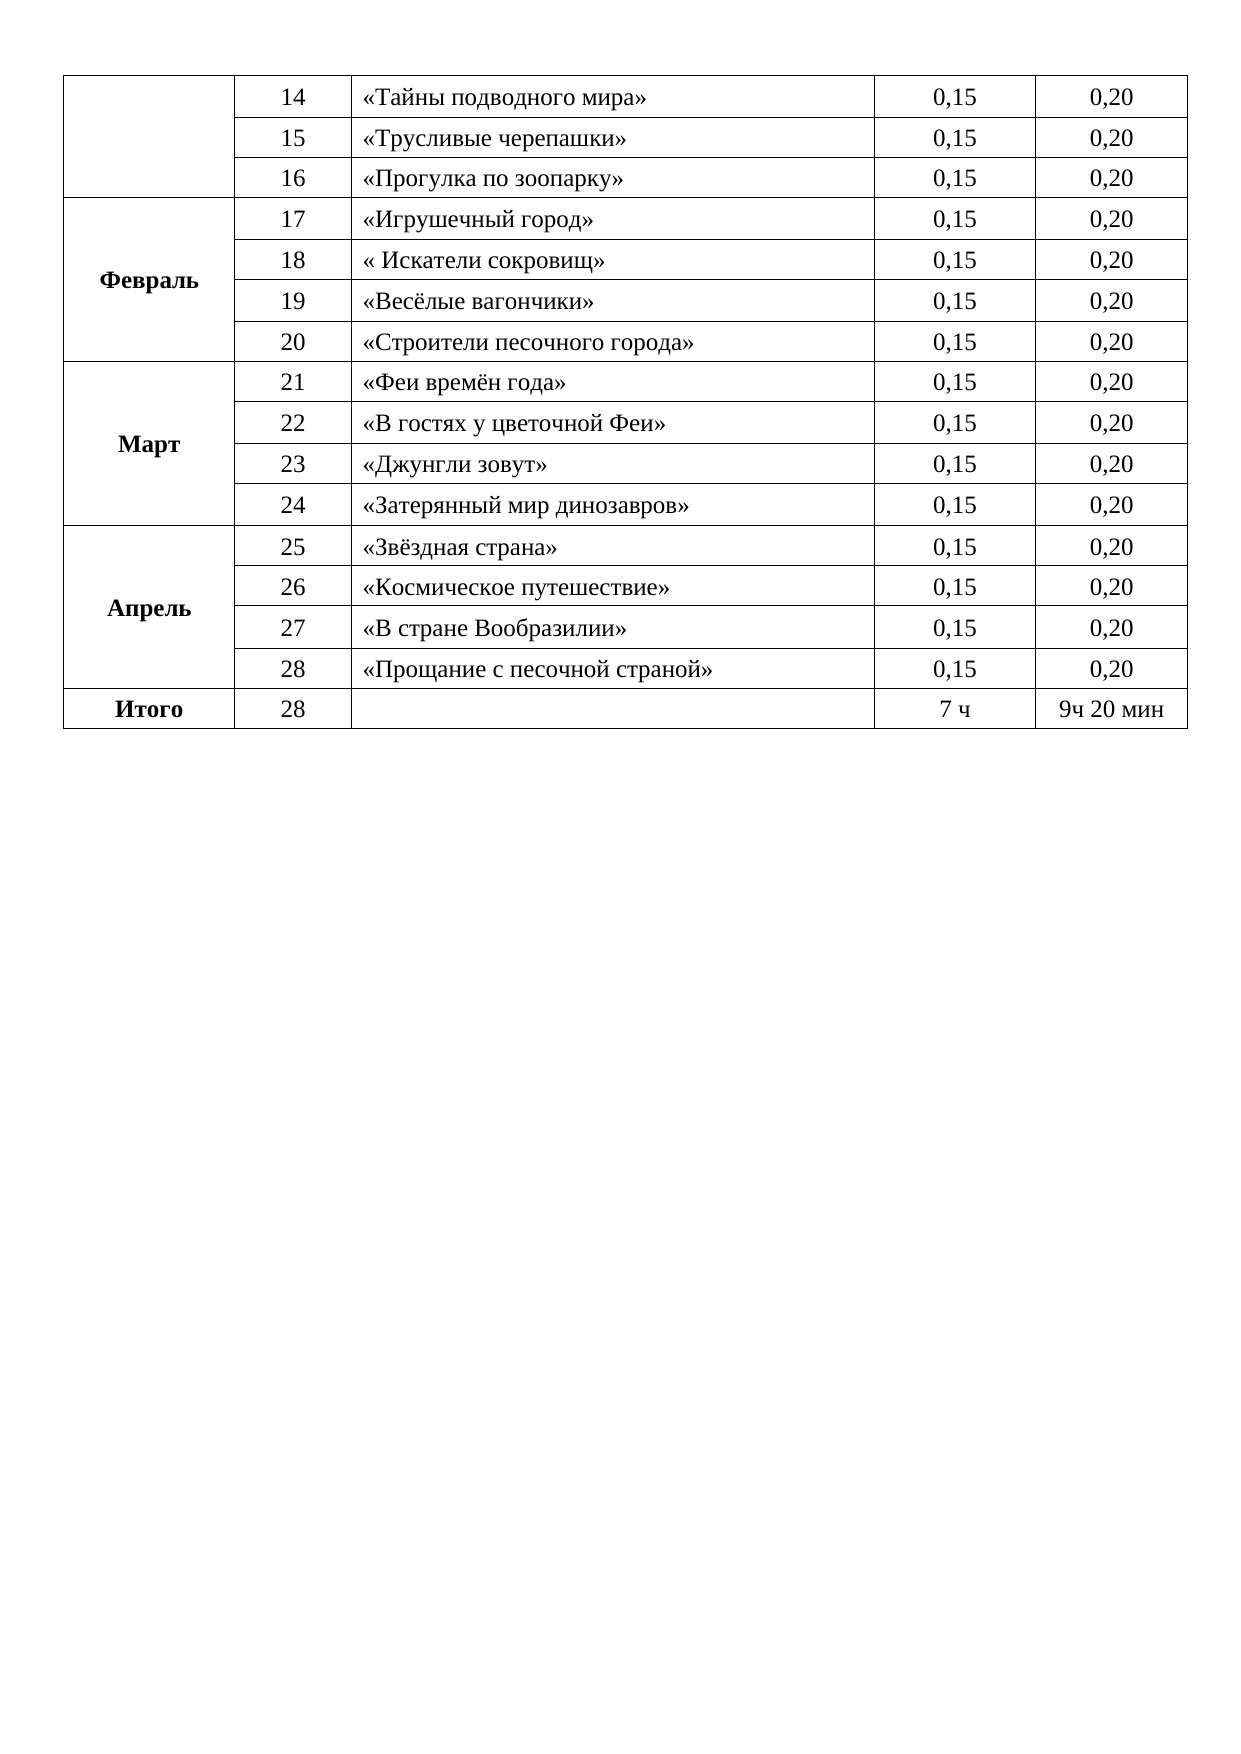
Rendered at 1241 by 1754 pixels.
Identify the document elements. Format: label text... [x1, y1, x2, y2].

table_cell 0,15 [875, 362, 1035, 401]
table_cell 0,20 [1036, 362, 1187, 401]
table_cell «Игрушечный город» [352, 198, 874, 239]
table_cell 0,20 [1036, 280, 1187, 321]
table_cell 0,15 [875, 158, 1035, 197]
table_cell «Феи времён года» [352, 362, 874, 401]
table_cell «Звёздная страна» [352, 526, 874, 565]
table_cell 0,15 [875, 198, 1035, 239]
table_cell «В стране Вообразилии» [352, 606, 874, 647]
table_cell 28 [235, 689, 351, 727]
table_cell [352, 689, 874, 727]
table_cell 0,15 [875, 444, 1035, 483]
table_cell «Строители песочного города» [352, 322, 874, 361]
table_cell 0,15 [875, 649, 1035, 687]
table_cell 22 [235, 402, 351, 443]
table_cell 28 [235, 649, 351, 687]
table_cell 0,15 [875, 566, 1035, 605]
table_cell 0,15 [875, 606, 1035, 647]
table_cell 0,20 [1036, 606, 1187, 647]
table_cell 0,20 [1036, 158, 1187, 197]
table_cell «Затерянный мир динозавров» [352, 484, 874, 525]
table_cell 0,15 [875, 76, 1035, 117]
table_cell «Джунгли зовут» [352, 444, 874, 483]
table_cell Февраль [64, 198, 234, 361]
table_cell 0,20 [1036, 526, 1187, 565]
table_cell 26 [235, 566, 351, 605]
table_cell «Тайны подводного мира» [352, 76, 874, 117]
table_cell 25 [235, 526, 351, 565]
table_cell 0,15 [875, 240, 1035, 279]
table_cell 7 ч [875, 689, 1035, 727]
table_cell Итого [64, 689, 234, 727]
table_cell 18 [235, 240, 351, 279]
table_cell 0,15 [875, 526, 1035, 565]
table_cell Март [64, 362, 234, 525]
table_cell «Трусливые черепашки» [352, 118, 874, 157]
table_cell 27 [235, 606, 351, 647]
table_cell 19 [235, 280, 351, 321]
table_cell 0,20 [1036, 649, 1187, 687]
table_cell 0,20 [1036, 402, 1187, 443]
table_cell 14 [235, 76, 351, 117]
table_cell 0,20 [1036, 198, 1187, 239]
table_cell 0,15 [875, 280, 1035, 321]
table_cell 0,20 [1036, 76, 1187, 117]
table_cell «В гостях у цветочной Феи» [352, 402, 874, 443]
table_cell 0,15 [875, 402, 1035, 443]
table_cell 0,15 [875, 322, 1035, 361]
table_cell «Космическое путешествие» [352, 566, 874, 605]
table_cell «Прощание с песочной страной» [352, 649, 874, 687]
table_cell 0,15 [875, 118, 1035, 157]
table_cell 0,20 [1036, 322, 1187, 361]
table_cell 20 [235, 322, 351, 361]
table_cell 23 [235, 444, 351, 483]
table_cell Апрель [64, 526, 234, 687]
table_cell 17 [235, 198, 351, 239]
table_cell «Прогулка по зоопарку» [352, 158, 874, 197]
table_cell 0,20 [1036, 566, 1187, 605]
table_cell 0,20 [1036, 444, 1187, 483]
table_cell 0,20 [1036, 484, 1187, 525]
table_cell «Весёлые вагончики» [352, 280, 874, 321]
table_cell 0,20 [1036, 118, 1187, 157]
table_cell 0,15 [875, 484, 1035, 525]
table_cell 16 [235, 158, 351, 197]
table_cell 21 [235, 362, 351, 401]
table_cell 15 [235, 118, 351, 157]
table_cell 24 [235, 484, 351, 525]
table_cell 9ч 20 мин [1036, 689, 1187, 727]
table_cell 0,20 [1036, 240, 1187, 279]
table_cell « Искатели сокровищ» [352, 240, 874, 279]
